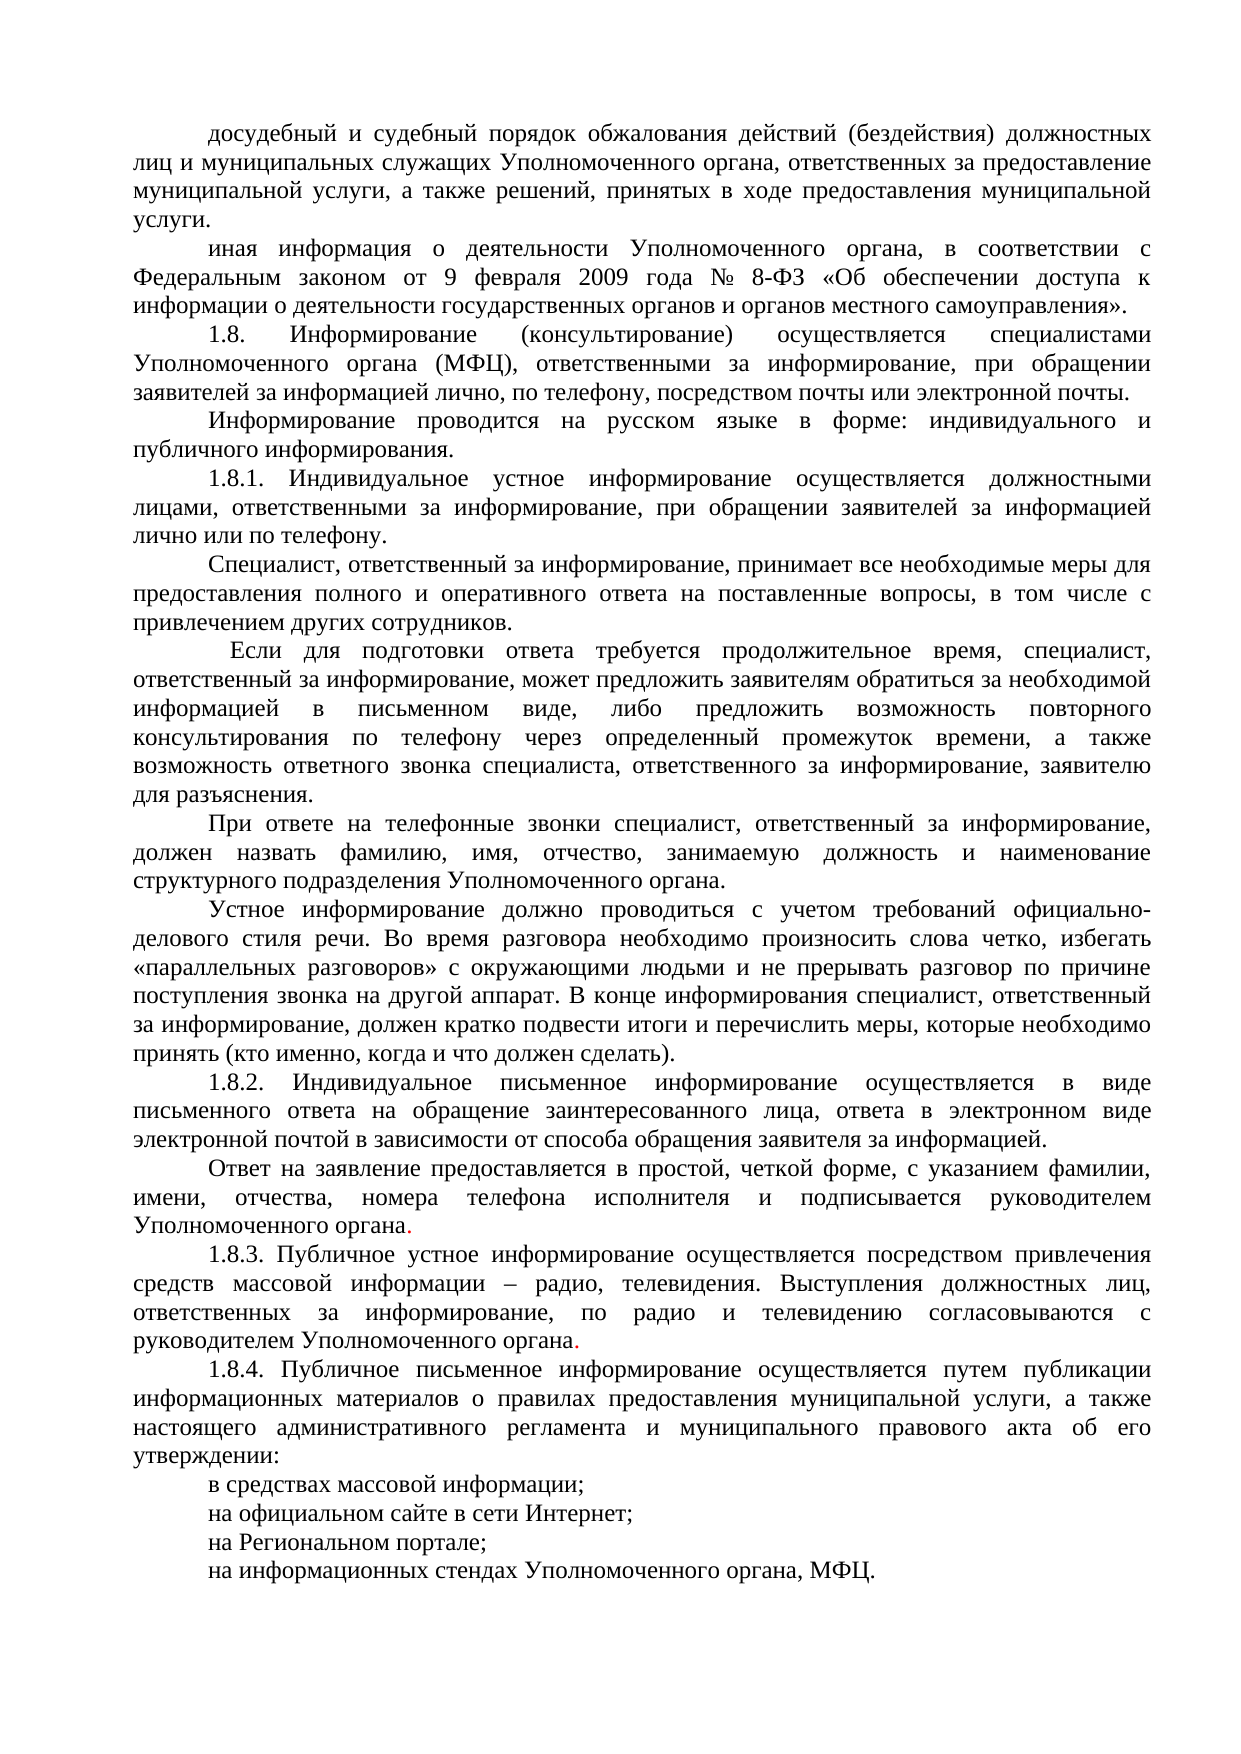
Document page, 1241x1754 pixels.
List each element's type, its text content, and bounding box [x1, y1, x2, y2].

text При ответе на телефонные звонки специалист, ответственный за информирование, должен назвать фамилию, имя, отчество, занимаемую должность и наименование структурного подразделения Уполномоченного органа. [133, 808, 1152, 894]
text на официальном сайте в сети Интернет; [133, 1498, 1152, 1527]
text 1.8.4. Публичное письменное информирование осуществляется путем публикации информационных материалов о правилах предоставления муниципальной услуги, а также настоящего административного регламента и муниципального правового акта об его утверждении: [133, 1354, 1152, 1469]
text Ответ на заявление предоставляется в простой, четкой форме, с указанием фамилии, имени, отчества, номера телефона исполнителя и подписывается руководителем Уполномоченного органа. [133, 1153, 1152, 1239]
text 1.8. Информирование (консультирование) осуществляется специалистами Уполномоченного органа (МФЦ), ответственными за информирование, при обращении заявителей за информацией лично, по телефону, посредством почты или электронной почты. [133, 319, 1152, 406]
text досудебный и судебный порядок обжалования действий (бездействия) должностных лиц и муниципальных служащих Уполномоченного органа, ответственных за предоставление муниципальной услуги, а также решений, принятых в ходе предоставления муниципальной услуги. [133, 118, 1152, 233]
text 1.8.2. Индивидуальное письменное информирование осуществляется в виде письменного ответа на обращение заинтересованного лица, ответа в электронном виде электронной почтой в зависимости от способа обращения заявителя за информацией. [133, 1067, 1152, 1153]
text 1.8.3. Публичное устное информирование осуществляется посредством привлечения средств массовой информации – радио, телевидения. Выступления должностных лиц, ответственных за информирование, по радио и телевидению согласовываются с руководителем Уполномоченного органа. [133, 1239, 1152, 1354]
text Информирование проводится на русском языке в форме: индивидуального и публичного информирования. [133, 406, 1152, 463]
text иная информация о деятельности Уполномоченного органа, в соответствии с Федеральным законом от 9 февраля 2009 года № 8-ФЗ «Об обеспечении доступа к информации о деятельности государственных органов и органов местного самоуправления». [133, 233, 1152, 319]
text Если для подготовки ответа требуется продолжительное время, специалист, ответственный за информирование, может предложить заявителям обратиться за необходимой информацией в письменном виде, либо предложить возможность повторного консультирования по телефону через определенный промежуток времени, а также возможность ответного звонка специалиста, ответственного за информирование, заявителю для разъяснения. [133, 636, 1152, 808]
text в средствах массовой информации; [133, 1469, 1152, 1498]
text на Региональном портале; [133, 1527, 1152, 1556]
text Устное информирование должно проводиться с учетом требований официально-делового стиля речи. Во время разговора необходимо произносить слова четко, избегать «параллельных разговоров» с окружающими людьми и не прерывать разговор по причине поступления звонка на другой аппарат. В конце информирования специалист, ответственный за информирование, должен кратко подвести итоги и перечислить меры, которые необходимо принять (кто именно, когда и что должен сделать). [133, 894, 1152, 1067]
text Специалист, ответственный за информирование, принимает все необходимые меры для предоставления полного и оперативного ответа на поставленные вопросы, в том числе с привлечением других сотрудников. [133, 549, 1152, 636]
text на информационных стендах Уполномоченного органа, МФЦ. [133, 1556, 1152, 1584]
text 1.8.1. Индивидуальное устное информирование осуществляется должностными лицами, ответственными за информирование, при обращении заявителей за информацией лично или по телефону. [133, 463, 1152, 549]
